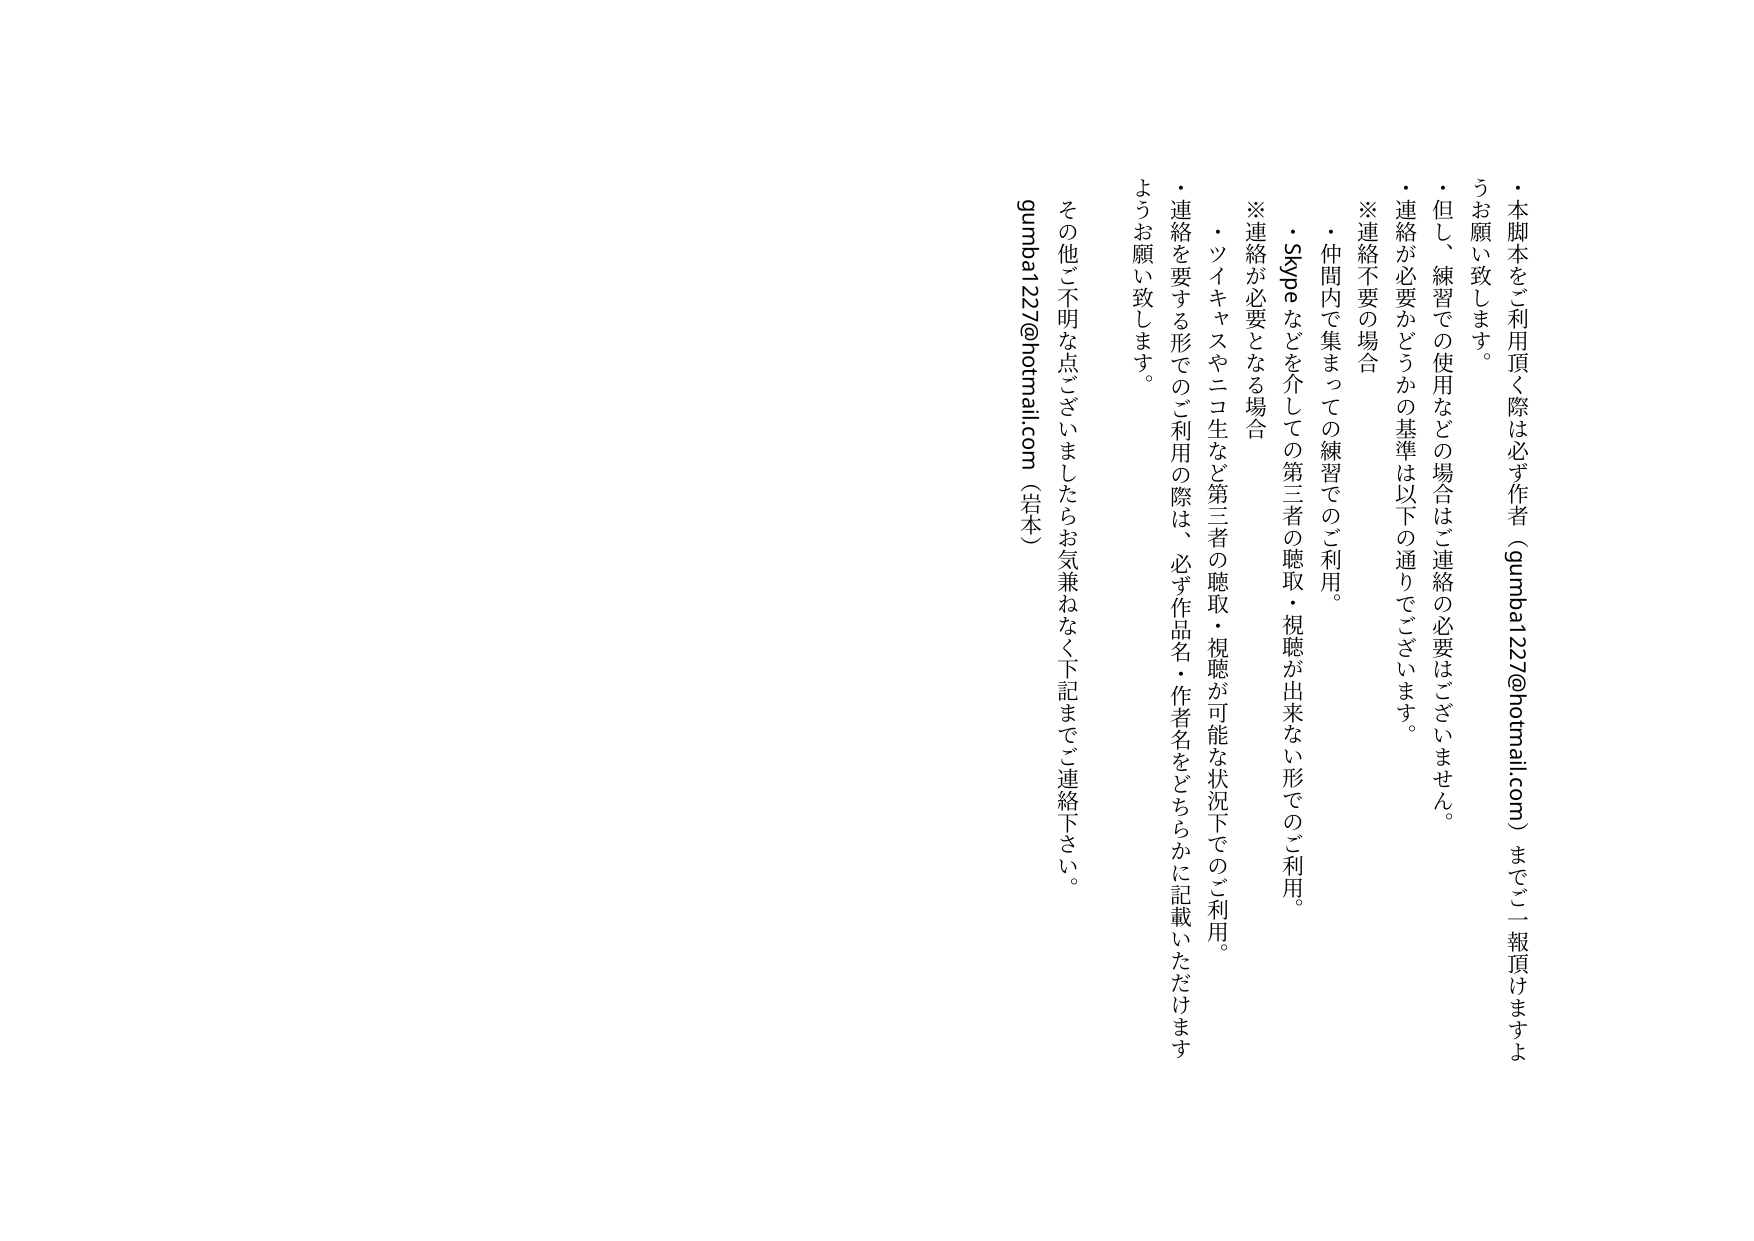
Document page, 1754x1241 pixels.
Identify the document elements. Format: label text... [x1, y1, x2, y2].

text ・連絡を要する形でのご利用の際は、必ず作品名・作者名をどちらかに記載いただけますようお願い致します。 [1125, 177, 1200, 1063]
text ・本脚本をご利用頂く際は必ず作者（gumba1227@hotmail.com）までご一報頂けますようお願い致します。 [1462, 177, 1537, 1063]
text ・仲間内で集まっての練習でのご利用。 [1312, 177, 1350, 1063]
text ・ツイキャスやニコ生など第三者の聴取・視聴が可能な状況下でのご利用。 [1200, 177, 1237, 1063]
text ・Skypeなどを介しての第三者の聴取・視聴が出来ない形でのご利用。 [1275, 177, 1312, 1063]
text ※連絡不要の場合 [1350, 177, 1387, 1063]
text ・但し、練習での使用などの場合はご連絡の必要はございません。 [1425, 177, 1462, 1063]
text ・連絡が必要かどうかの基準は以下の通りでございます。 [1387, 177, 1425, 1063]
text gumba1227@hotmail.com（岩本） [1012, 177, 1050, 1063]
text その他ご不明な点ございましたらお気兼ねなく下記までご連絡下さい。 [1050, 177, 1087, 1063]
text ※連絡が必要となる場合 [1237, 177, 1275, 1063]
